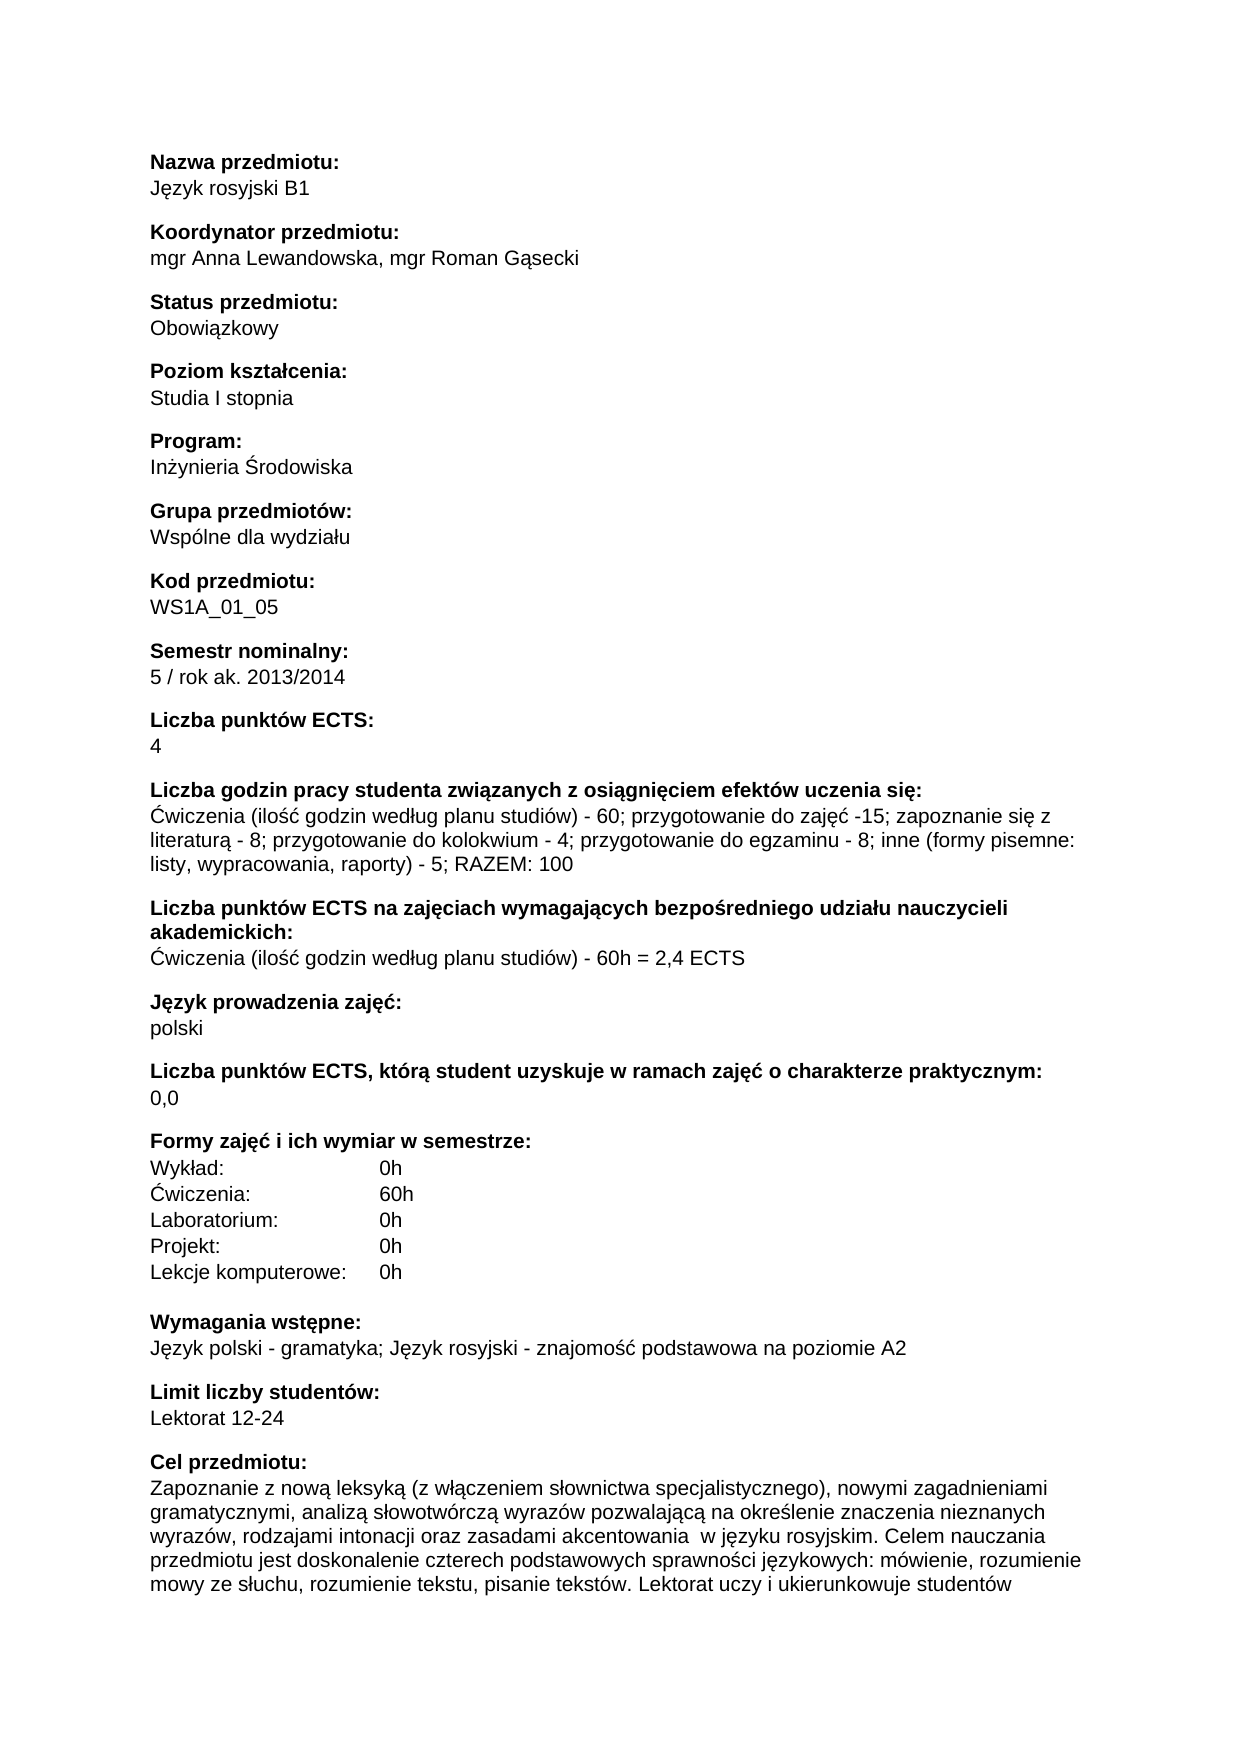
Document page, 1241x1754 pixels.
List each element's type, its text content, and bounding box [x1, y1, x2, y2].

text mgr Anna Lewandowska, mgr Roman Gąsecki [150, 246, 1090, 270]
text Formy zajęć i ich wymiar w semestrze: [150, 1129, 1090, 1153]
text Ćwiczenia (ilość godzin według planu studiów) - 60h = 2,4 ECTS [150, 946, 1090, 970]
table_cell Lekcje komputerowe: [140, 1260, 367, 1284]
text Inżynieria Środowiska [150, 455, 1090, 479]
text 5 / rok ak. 2013/2014 [150, 664, 1090, 688]
table_cell 0h [369, 1232, 597, 1258]
text Limit liczby studentów: [150, 1380, 1090, 1404]
text Program: [150, 429, 1090, 453]
text Poziom kształcenia: [150, 359, 1090, 383]
text Obowiązkowy [150, 316, 1090, 339]
text Liczba punktów ECTS: [150, 708, 1090, 732]
table_cell 0h [369, 1258, 597, 1284]
table_header 0h [369, 1156, 597, 1180]
table_cell 0h [369, 1206, 597, 1232]
text Liczba punktów ECTS, którą student uzyskuje w ramach zajęć o charakterze praktycznym: [150, 1059, 1090, 1083]
text Liczba punktów ECTS na zajęciach wymagających bezpośredniego udziału nauczycieli akademickich: [150, 896, 1090, 944]
text Grupa przedmiotów: [150, 499, 1090, 523]
text Semestr nominalny: [150, 638, 1090, 662]
text Wspólne dla wydziału [150, 525, 1090, 549]
text Nazwa przedmiotu: [150, 150, 1090, 174]
text Język polski - gramatyka; Język rosyjski - znajomość podstawowa na poziomie A2 [150, 1336, 1090, 1360]
text Lektorat 12-24 [150, 1406, 1090, 1430]
text Status przedmiotu: [150, 289, 1090, 313]
text polski [150, 1016, 1090, 1039]
text WS1A_01_05 [150, 595, 1090, 619]
table_cell 60h [369, 1180, 597, 1206]
text Język rosyjski B1 [150, 176, 1090, 200]
text Wymagania wstępne: [150, 1310, 1090, 1334]
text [150, 1476, 1090, 1595]
text 0,0 [150, 1085, 1090, 1109]
text Koordynator przedmiotu: [150, 220, 1090, 244]
text Studia I stopnia [150, 385, 1090, 409]
text Kod przedmiotu: [150, 569, 1090, 593]
text Cel przedmiotu: [150, 1449, 1090, 1473]
text 4 [150, 734, 1090, 758]
text Liczba godzin pracy studenta związanych z osiągnięciem efektów uczenia się: [150, 778, 1090, 802]
text Ćwiczenia (ilość godzin według planu studiów) - 60; przygotowanie do zajęć -15; zapoznanie się z literaturą - 8; przygotowanie do kolokwium - 4; przygotowanie do egzaminu - 8; inne (formy pisemne: listy, wypracowania, raporty) - 5; RAZEM: 100 [150, 804, 1090, 876]
table_cell Ćwiczenia: [140, 1182, 367, 1206]
text Język prowadzenia zajęć: [150, 989, 1090, 1013]
table_cell Laboratorium: [140, 1208, 367, 1232]
table_cell Projekt: [140, 1234, 367, 1258]
table_header Wykład: [140, 1156, 367, 1180]
